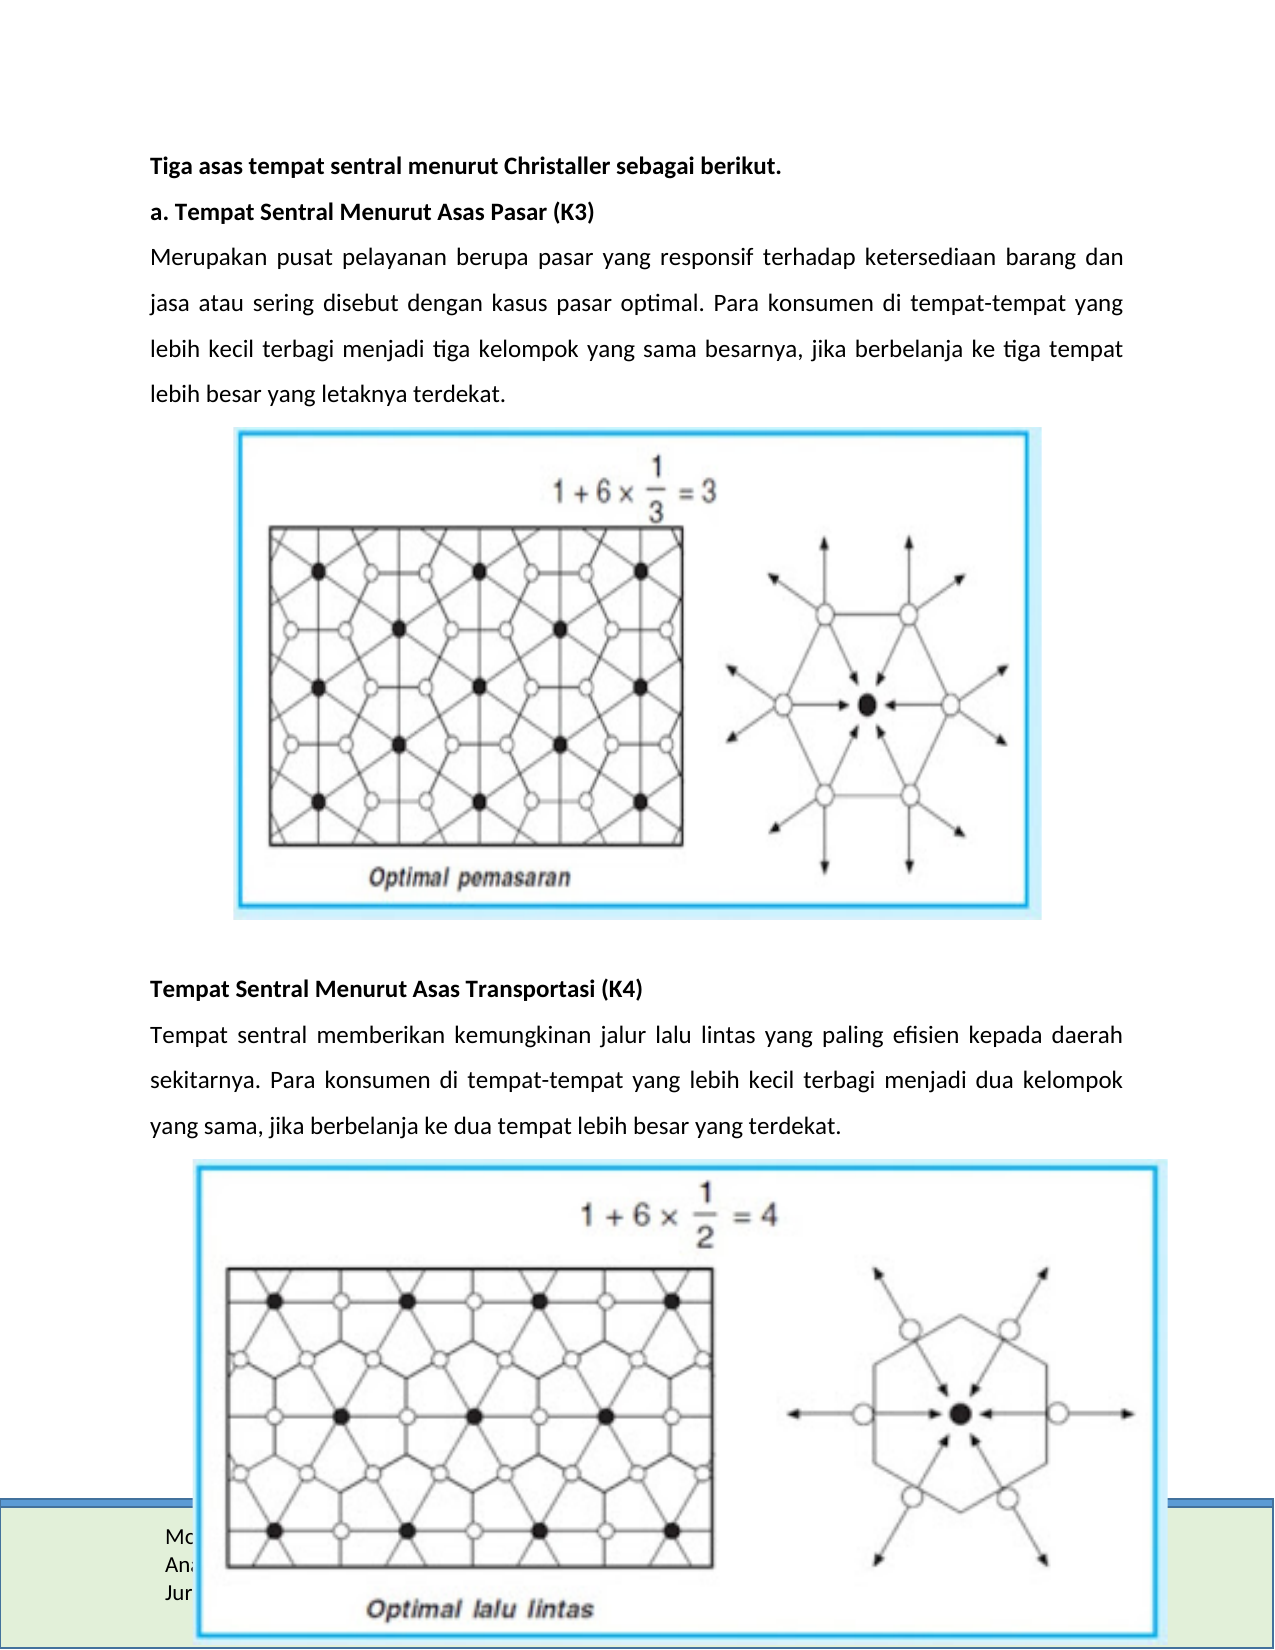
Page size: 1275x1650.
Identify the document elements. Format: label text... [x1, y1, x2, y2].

text Tempat Sentral Menurut Asas Transportasi (K4) [150, 973, 1125, 1004]
text Tiga asas tempat sentral menurut Christaller sebagai berikut. [150, 150, 1125, 181]
picture [233, 427, 1042, 920]
text a. Tempat Sentral Menurut Asas Pasar (K3) [150, 196, 1125, 226]
text Tempat sentral memberikan kemungkinan jalur lalu lintas yang paling efisien kepada daerah sekitarnya. Para konsumen di tempat-tempat yang lebih kecil terbagi menjadi dua kelompok yang sama, jika berbelanja ke dua tempat lebih besar yang terdekat. [150, 1019, 1125, 1141]
picture [192, 1159, 1168, 1645]
text Merupakan pusat pelayanan berupa pasar yang responsif terhadap ketersediaan barang dan jasa atau sering disebut dengan kasus pasar optimal. Para konsumen di tempat-tempat yang lebih kecil terbagi menjadi tiga kelompok yang sama besarnya, jika berbelanja ke tiga tempat lebih besar yang letaknya terdekat. [150, 241, 1125, 409]
